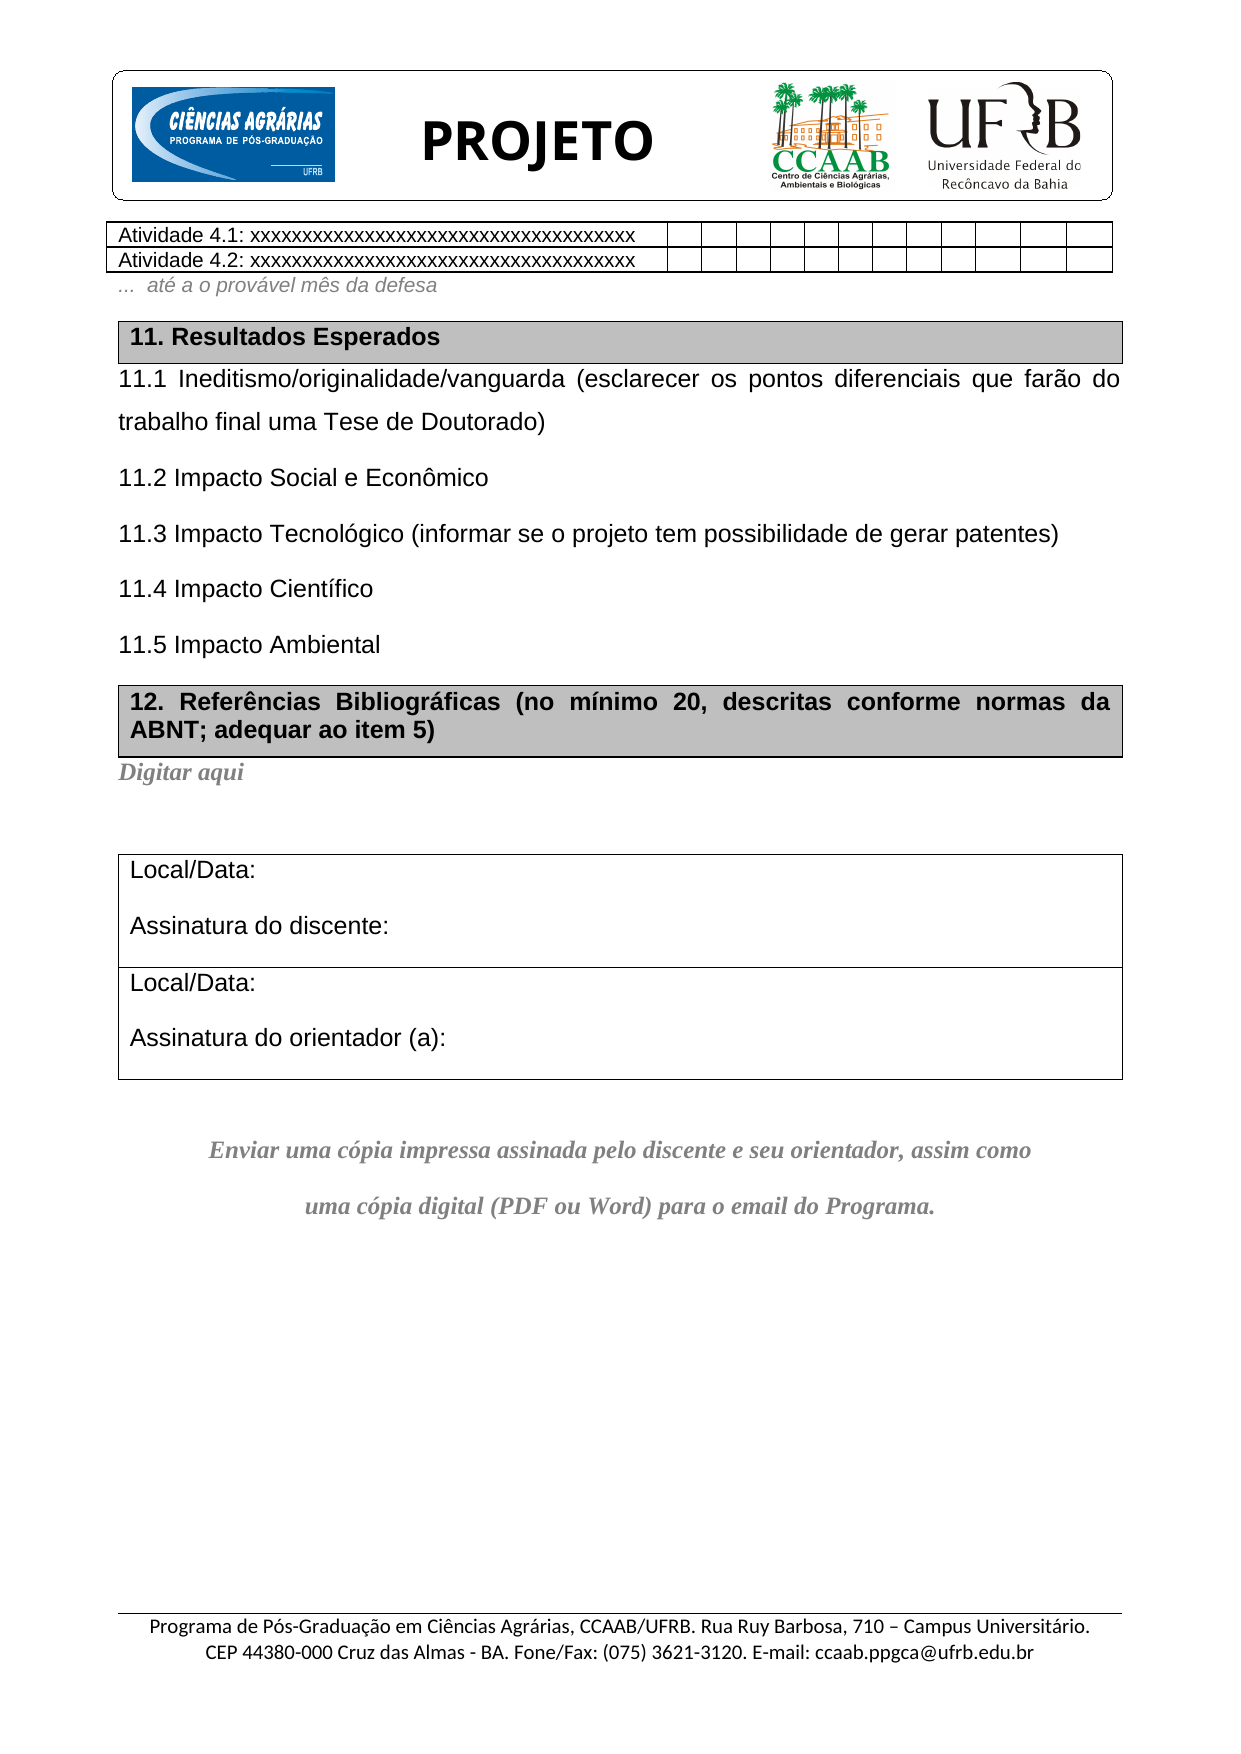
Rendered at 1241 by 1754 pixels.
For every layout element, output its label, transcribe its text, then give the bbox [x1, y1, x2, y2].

text 11.1 Ineditismo/originalidade/vanguarda (esclarecer os pontos diferenciais que farão do trabalho final uma Tese de Doutorado) [118, 364, 1122, 436]
table_cell [1067, 248, 1112, 271]
text uma cópia digital (PDF ou Word) para o email do Programa. [118, 1191, 1122, 1220]
text Digitar aqui [118, 758, 1122, 786]
table_cell [907, 223, 941, 246]
table_cell [805, 248, 838, 271]
text Enviar uma cópia impressa assinada pelo discente e seu orientador, assim como [118, 1135, 1122, 1164]
table_cell [1021, 223, 1066, 246]
table_cell [702, 223, 736, 246]
text 11.4 Impacto Científico [118, 574, 1122, 603]
table_cell Atividade 4.2: xxxxxxxxxxxxxxxxxxxxxxxxxxxxxxxxxxxxx [107, 248, 667, 271]
table_cell [1067, 223, 1112, 246]
table_cell [702, 248, 736, 271]
table_cell [839, 223, 872, 246]
table_cell [976, 248, 1020, 271]
table_cell Atividade 4.1: xxxxxxxxxxxxxxxxxxxxxxxxxxxxxxxxxxxxx [107, 223, 667, 246]
table_cell [668, 223, 701, 246]
table_cell [942, 248, 975, 271]
text 11.3 Impacto Tecnológico (informar se o projeto tem possibilidade de gerar patentes) [118, 518, 1122, 547]
table_cell [976, 223, 1020, 246]
table_cell [942, 223, 975, 246]
table_header 11. Resultados Esperados [119, 322, 1122, 363]
table_cell [873, 248, 906, 271]
table_cell [805, 223, 838, 246]
table_cell [737, 223, 770, 246]
text 11.2 Impacto Social e Econômico [118, 463, 1122, 492]
picture [770, 80, 895, 192]
table_cell [839, 248, 872, 271]
table_cell [771, 248, 804, 271]
table_cell [771, 223, 804, 246]
table_cell [907, 248, 941, 271]
table_cell [873, 223, 906, 246]
table_cell [1021, 248, 1066, 271]
picture [928, 82, 1081, 189]
table_cell Local/Data: Assinatura do orientador (a): [119, 968, 1122, 1079]
text ... até a o provável mês da defesa [118, 272, 1122, 296]
table_header Local/Data: Assinatura do discente: [119, 855, 1122, 967]
text 11.5 Impacto Ambiental [118, 630, 1122, 658]
table_cell [737, 248, 770, 271]
table_header 12. Referências Bibliográficas (no mínimo 20, descritas conforme normas da ABNT; adequar ao item 5) [119, 686, 1122, 756]
table_cell [668, 248, 701, 271]
